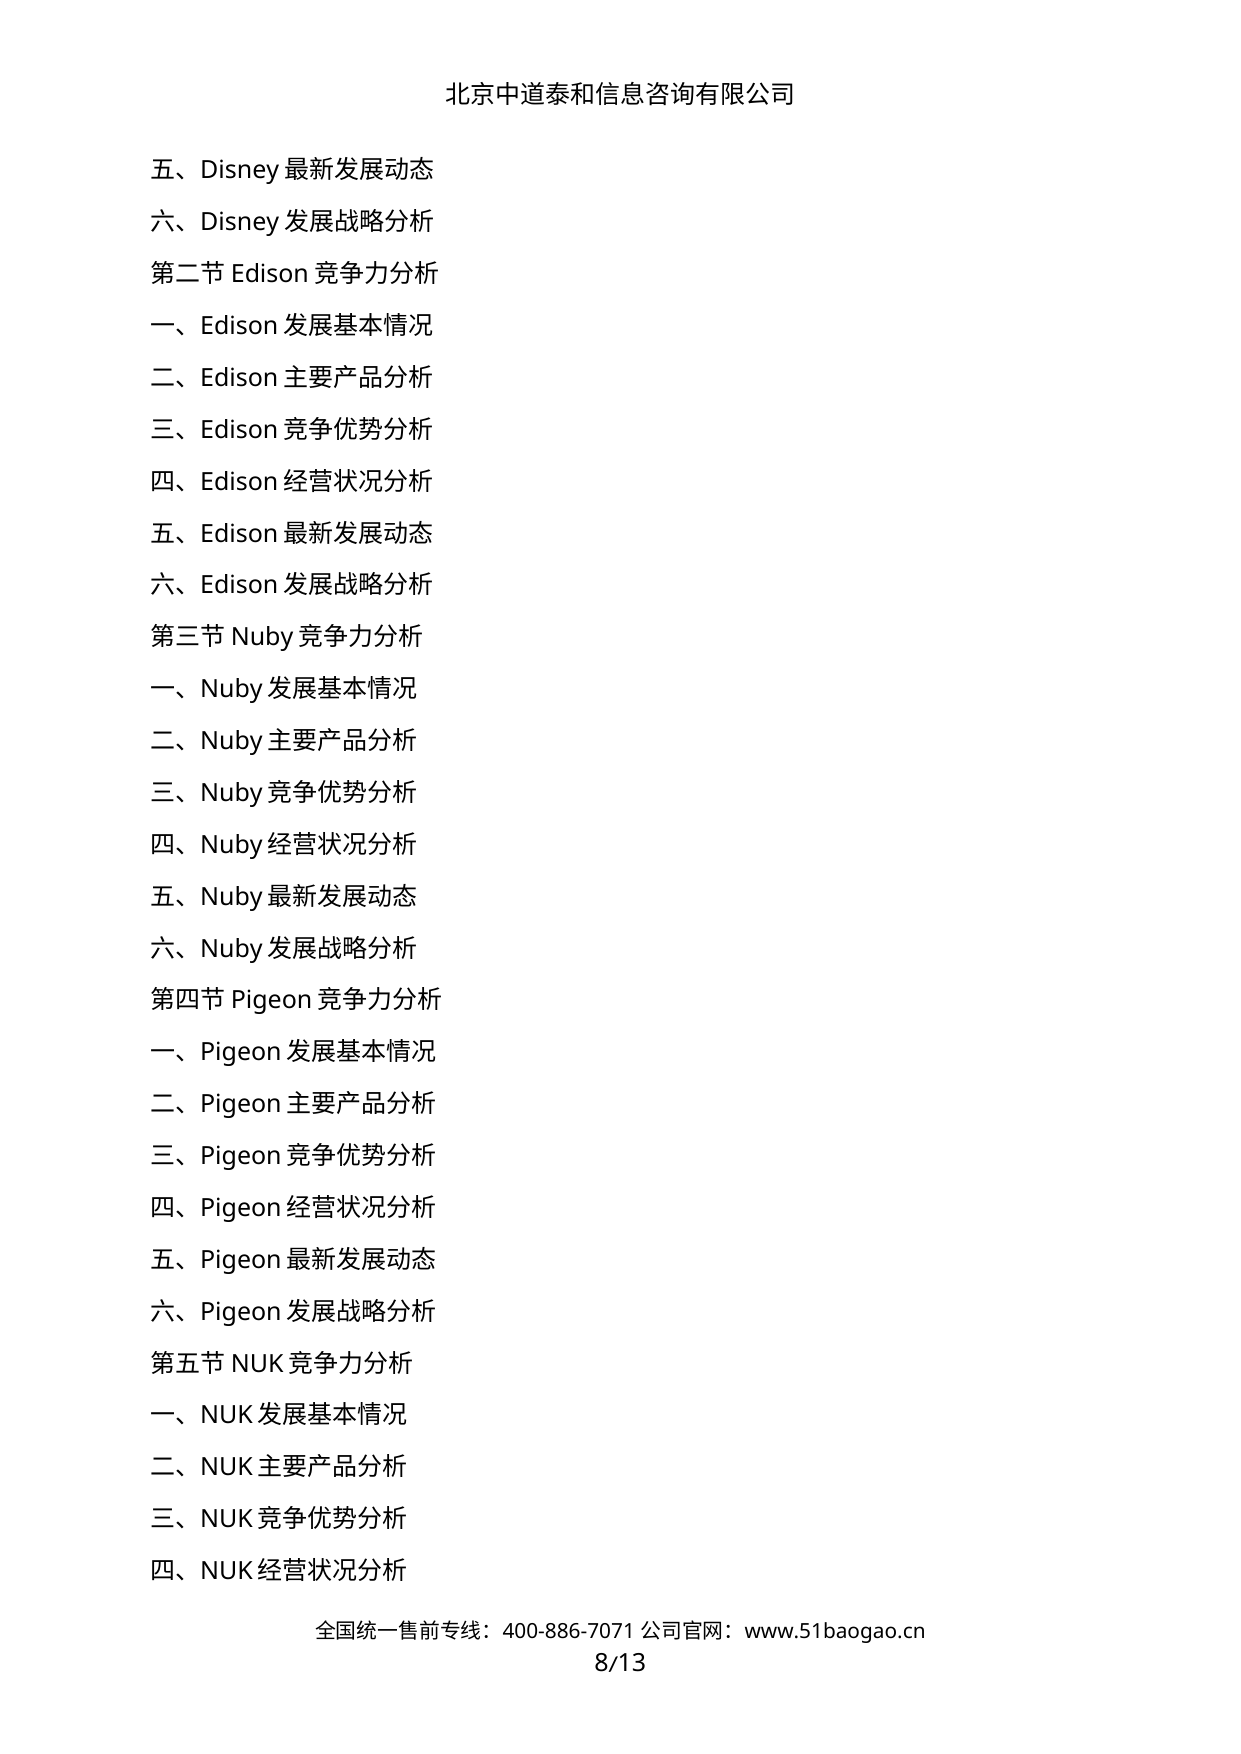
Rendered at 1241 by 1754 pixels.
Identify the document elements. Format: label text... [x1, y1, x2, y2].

text 四、Nuby经营状况分析 [150, 824, 1090, 861]
text 三、NUK竞争优势分析 [150, 1499, 1090, 1535]
text 一、Pigeon发展基本情况 [150, 1032, 1090, 1068]
text 二、Nuby主要产品分析 [150, 721, 1090, 757]
text 一、Nuby发展基本情况 [150, 669, 1090, 705]
text 一、Edison发展基本情况 [150, 306, 1090, 342]
text 六、Pigeon发展战略分析 [150, 1291, 1090, 1327]
text 三、Edison竞争优势分析 [150, 409, 1090, 446]
text 三、Pigeon竞争优势分析 [150, 1136, 1090, 1172]
text 六、Disney发展战略分析 [150, 202, 1090, 238]
text 第二节 Edison竞争力分析 [150, 254, 1090, 290]
text 一、NUK发展基本情况 [150, 1395, 1090, 1431]
text 二、Pigeon主要产品分析 [150, 1084, 1090, 1120]
text 五、Pigeon最新发展动态 [150, 1239, 1090, 1276]
text 四、Pigeon经营状况分析 [150, 1187, 1090, 1224]
text 四、Edison经营状况分析 [150, 461, 1090, 497]
text 第四节 Pigeon竞争力分析 [150, 980, 1090, 1016]
text 四、NUK经营状况分析 [150, 1551, 1090, 1587]
text 五、Disney最新发展动态 [150, 150, 1090, 186]
text 二、NUK主要产品分析 [150, 1447, 1090, 1483]
text 六、Edison发展战略分析 [150, 565, 1090, 601]
text 第五节 NUK竞争力分析 [150, 1343, 1090, 1379]
text 五、Edison最新发展动态 [150, 513, 1090, 549]
text 三、Nuby竞争优势分析 [150, 772, 1090, 809]
text 五、Nuby最新发展动态 [150, 876, 1090, 912]
text 第三节 Nuby竞争力分析 [150, 617, 1090, 653]
text 二、Edison主要产品分析 [150, 357, 1090, 394]
text 六、Nuby发展战略分析 [150, 928, 1090, 964]
